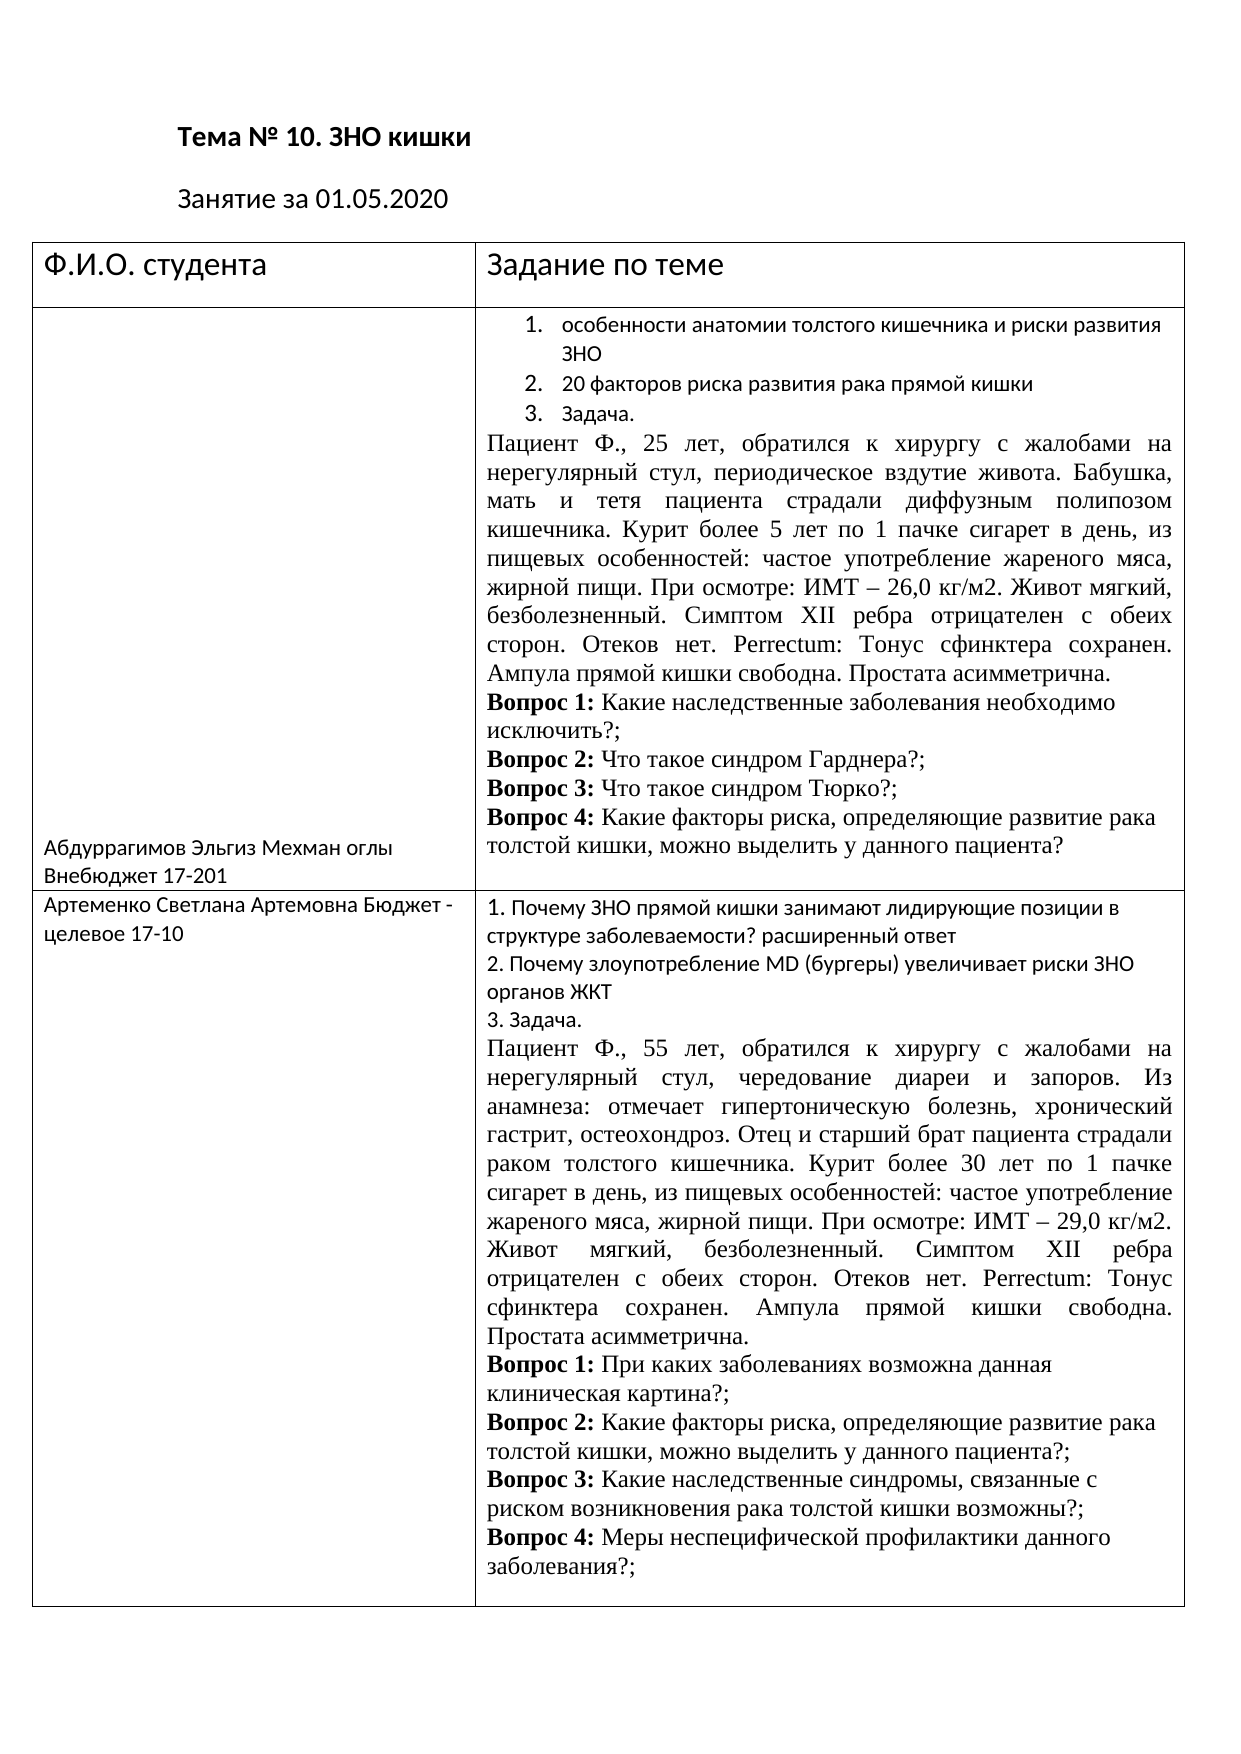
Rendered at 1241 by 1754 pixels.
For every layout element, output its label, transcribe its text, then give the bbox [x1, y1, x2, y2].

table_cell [33, 891, 475, 1606]
table_cell Абдуррагимов Эльгиз Мехман оглы Внебюджет 17-201 [33, 308, 475, 889]
text Занятие за 01.05.2020 [177, 180, 1152, 216]
table_header Задание по теме [476, 243, 1184, 307]
table_cell особенности анатомии толстого кишечника и риски развития ЗНО 20 факторов риска развития рака прямой кишки Задача. Пациент Ф., 25 лет, обратился к хирургу с жалобами на нерегулярный стул, периодическое вздутие живота. Бабушка, мать и тетя пациента страдали диффузным полипозом кишечника. Курит более 5 лет по 1 пачке сигарет в день, из пищевых особенностей: частое употребление жареного мяса, жирной пищи. При осмотре: ИМТ – 26,0 кг/м2. Живот мягкий, безболезненный. Симптом XII ребра отрицателен с обеих сторон. Отеков нет. Perrectum: Тонус сфинктера сохранен. Ампула прямой кишки свободна. Простата асимметрична. Вопрос 1: Какие наследственные заболевания необходимо исключить?; Вопрос 2: Что такое синдром Гарднера?; Вопрос 3: Что такое синдром Тюрко?; Вопрос 4: Какие факторы риска, определяющие развитие рака толстой кишки, можно выделить у данного пациента? [476, 308, 1184, 889]
text Тема № 10. ЗНО кишки [177, 118, 1152, 154]
table_header Ф.И.О. студента [33, 243, 475, 307]
